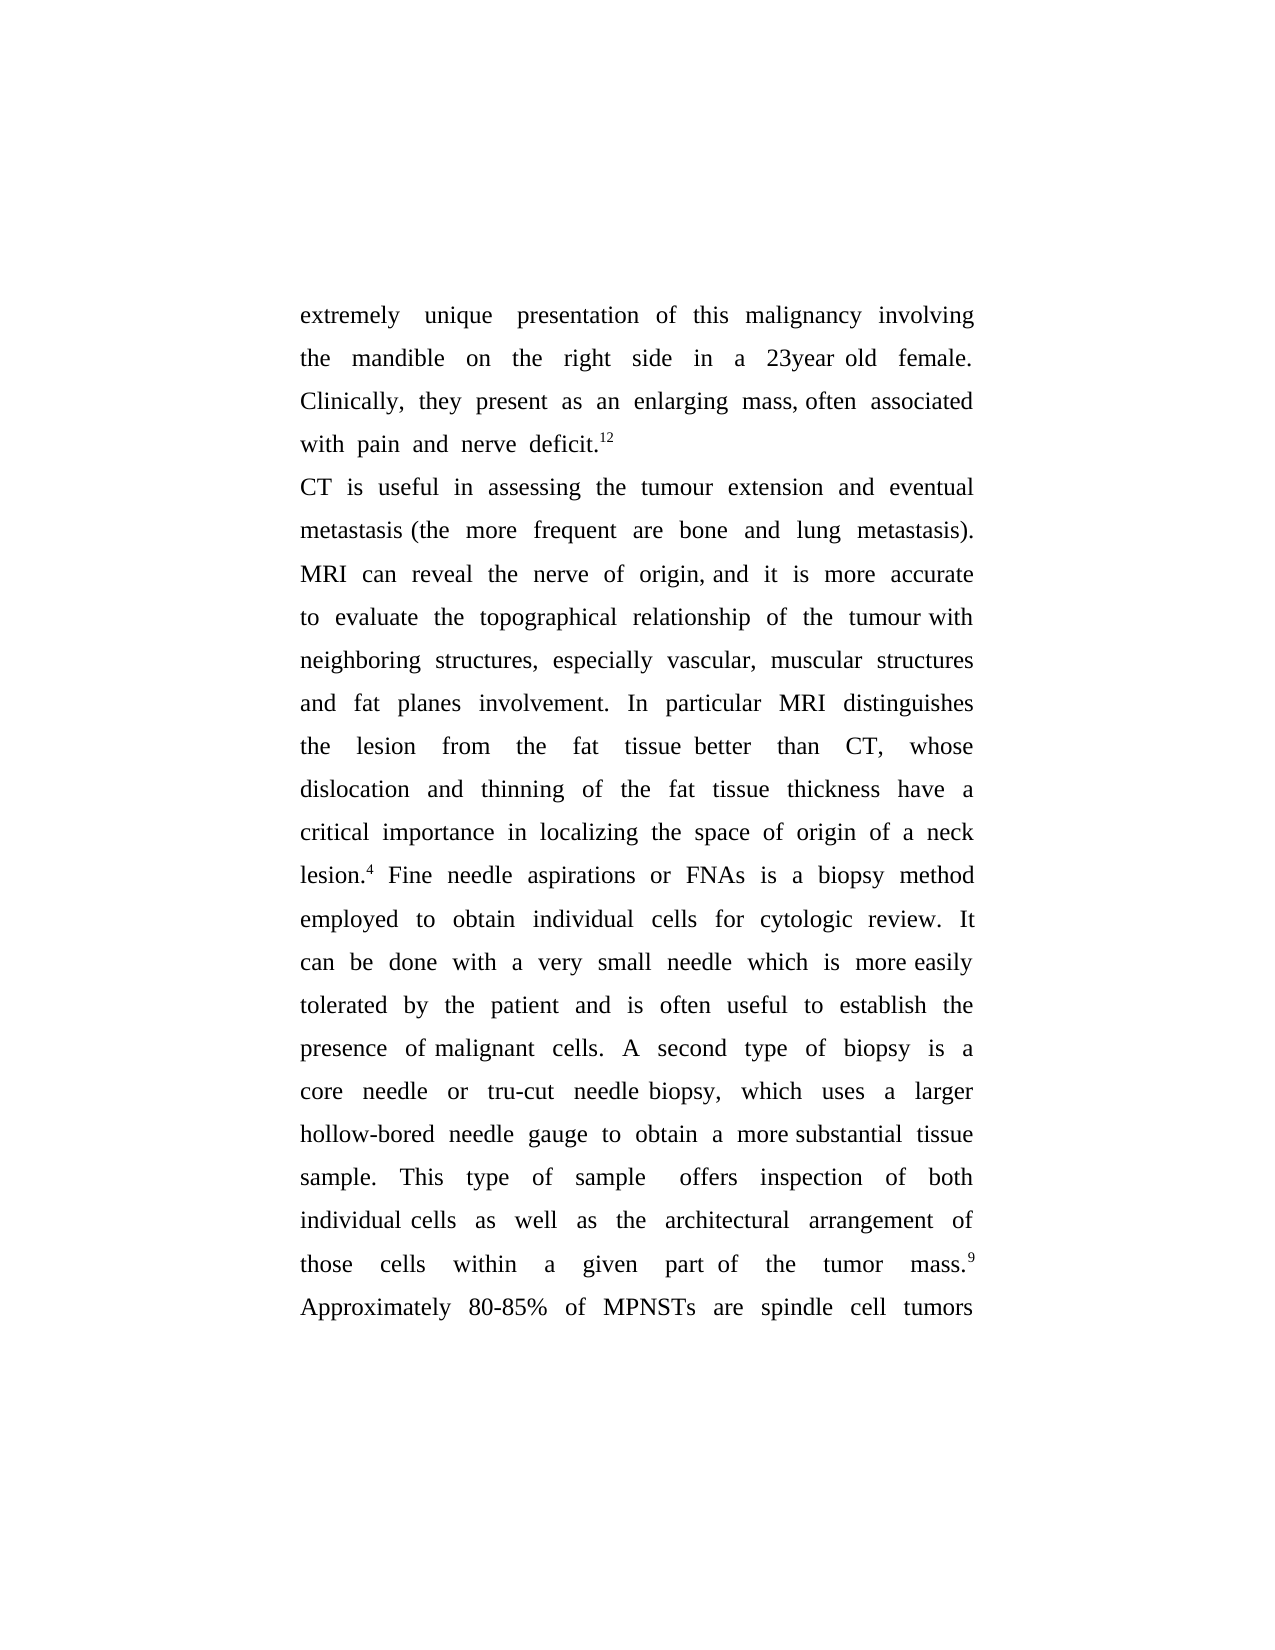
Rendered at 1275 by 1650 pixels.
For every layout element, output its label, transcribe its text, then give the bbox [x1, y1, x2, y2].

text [300, 472, 975, 1321]
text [300, 300, 975, 386]
